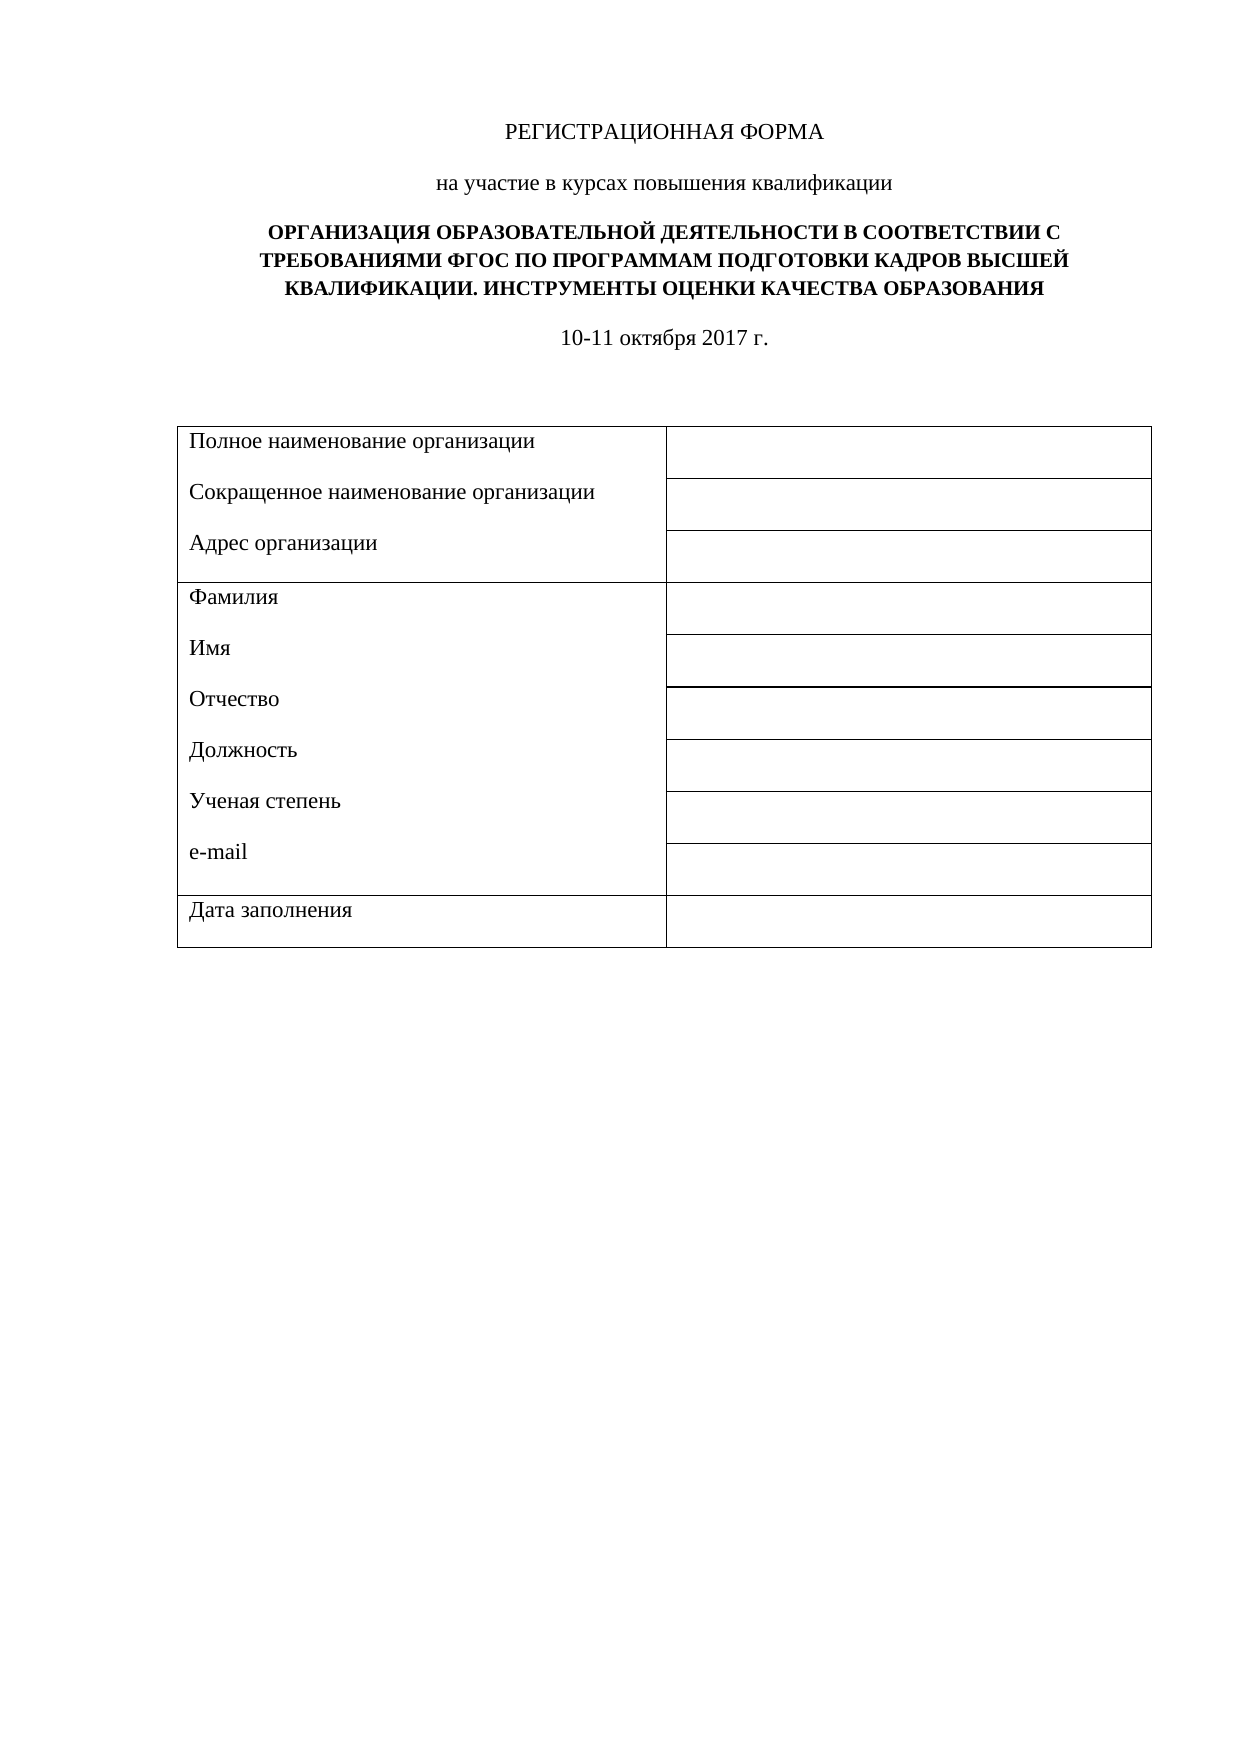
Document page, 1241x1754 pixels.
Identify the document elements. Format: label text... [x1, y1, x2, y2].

table_header Полное наименование организации Сокращенное наименование организации Адрес организации [178, 427, 666, 582]
table_cell [667, 844, 1151, 895]
table_cell [667, 531, 1151, 582]
table_cell [667, 740, 1151, 791]
text 10-11 октября 2017 г. [177, 324, 1152, 350]
table_cell [667, 688, 1151, 738]
text на участие в курсах повышения квалификации [177, 169, 1152, 196]
table_cell [667, 635, 1151, 686]
text ОРГАНИЗАЦИЯ ОБРАЗОВАТЕЛЬНОЙ ДЕЯТЕЛЬНОСТИ В СООТВЕТСТВИИ С ТРЕБОВАНИЯМИ ФГОС ПО ПРОГРАММАМ ПОДГОТОВКИ КАДРОВ ВЫСШЕЙ КВАЛИФИКАЦИИ. ИНСТРУМЕНТЫ ОЦЕНКИ КАЧЕСТВА ОБРАЗОВАНИЯ [177, 220, 1152, 299]
table_cell [667, 583, 1151, 634]
table_cell [667, 896, 1151, 947]
table_cell Фамилия Имя Отчество Должность Ученая степень e-mail [178, 583, 666, 895]
table_cell [667, 792, 1151, 843]
text РЕГИСТРАЦИОННАЯ ФОРМА [177, 118, 1152, 144]
table_header [667, 427, 1151, 478]
table_cell Дата заполнения [178, 896, 666, 947]
table_cell [667, 479, 1151, 530]
